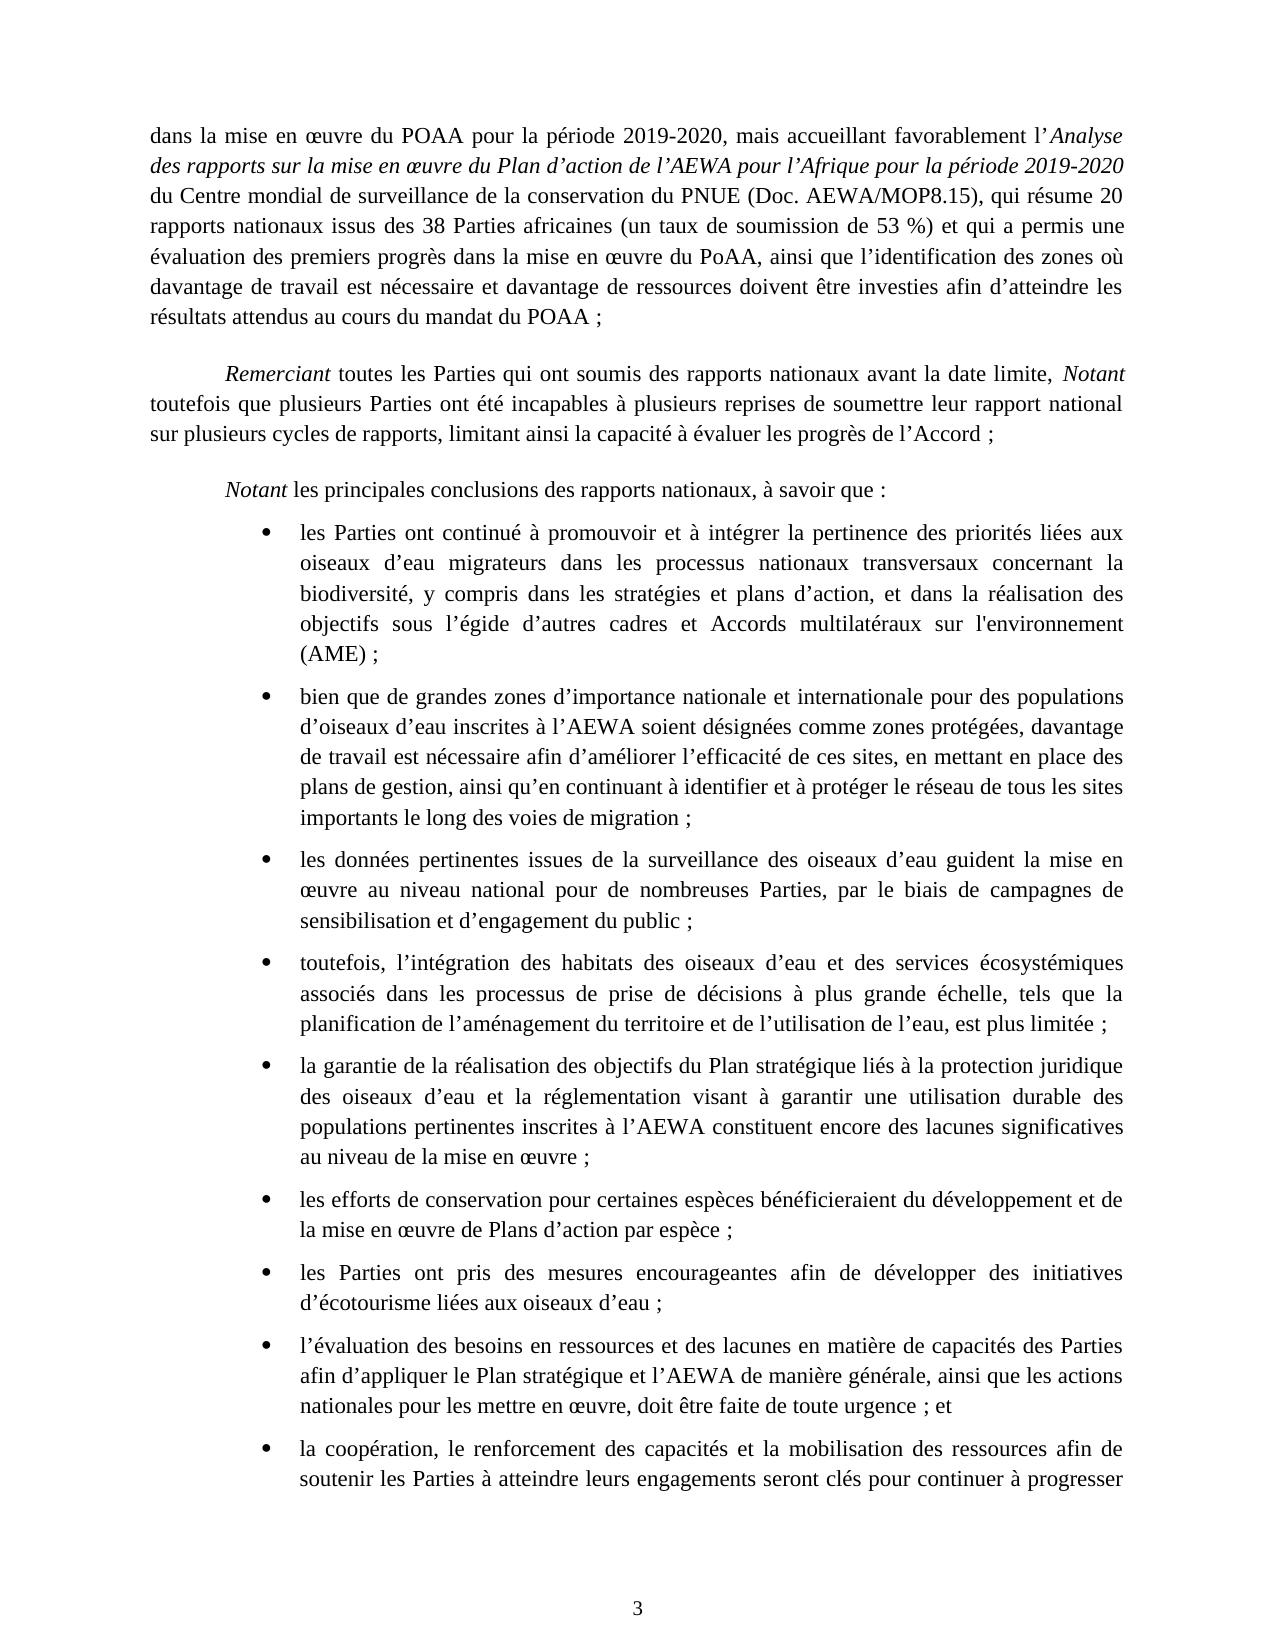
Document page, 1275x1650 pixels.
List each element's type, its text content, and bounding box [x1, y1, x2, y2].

list la garantie de la réalisation des objectifs du Plan stratégique liés à la protection juridique des oiseaux d’eau et la réglementation visant à garantir une utilisation durable des populations pertinentes inscrites à l’AEWA constituent encore des lacunes significatives au niveau de la mise en œuvre ; [262, 1052, 1125, 1169]
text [150, 122, 1125, 329]
list les Parties ont continué à promouvoir et à intégrer la pertinence des priorités liées aux oiseaux d’eau migrateurs dans les processus nationaux transversaux concernant la biodiversité, y compris dans les stratégies et plans d’action, et dans la réalisation des objectifs sous l’égide d’autres cadres et Accords multilatéraux sur l'environnement (AME) ; [262, 519, 1125, 666]
list les efforts de conservation pour certaines espèces bénéficieraient du développement et de la mise en œuvre de Plans d’action par espèce ; [262, 1186, 1125, 1242]
list les Parties ont pris des mesures encourageantes afin de développer des initiatives d’écotourisme liées aux oiseaux d’eau ; [262, 1259, 1125, 1315]
text Notant les principales conclusions des rapports nationaux, à savoir que : [150, 476, 1125, 503]
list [262, 1435, 1125, 1491]
text Remerciant toutes les Parties qui ont soumis des rapports nationaux avant la date limite, Notant toutefois que plusieurs Parties ont été incapables à plusieurs reprises de soumettre leur rapport national sur plusieurs cycles de rapports, limitant ainsi la capacité à évaluer les progrès de l’Accord ; [150, 359, 1125, 446]
list bien que de grandes zones d’importance nationale et internationale pour des populations d’oiseaux d’eau inscrites à l’AEWA soient désignées comme zones protégées, davantage de travail est nécessaire afin d’améliorer l’efficacité de ces sites, en mettant en place des plans de gestion, ainsi qu’en continuant à identifier et à protéger le réseau de tous les sites importants le long des voies de migration ; [262, 683, 1125, 830]
list toutefois, l’intégration des habitats des oiseaux d’eau et des services écosystémiques associés dans les processus de prise de décisions à plus grande échelle, tels que la planification de l’aménagement du territoire et de l’utilisation de l’eau, est plus limitée ; [262, 949, 1125, 1036]
list les données pertinentes issues de la surveillance des oiseaux d’eau guident la mise en œuvre au niveau national pour de nombreuses Parties, par le biais de campagnes de sensibilisation et d’engagement du public ; [262, 846, 1125, 933]
list l’évaluation des besoins en ressources et des lacunes en matière de capacités des Parties afin d’appliquer le Plan stratégique et l’AEWA de manière générale, ainsi que les actions nationales pour les mettre en œuvre, doit être faite de toute urgence ; et [262, 1332, 1125, 1418]
